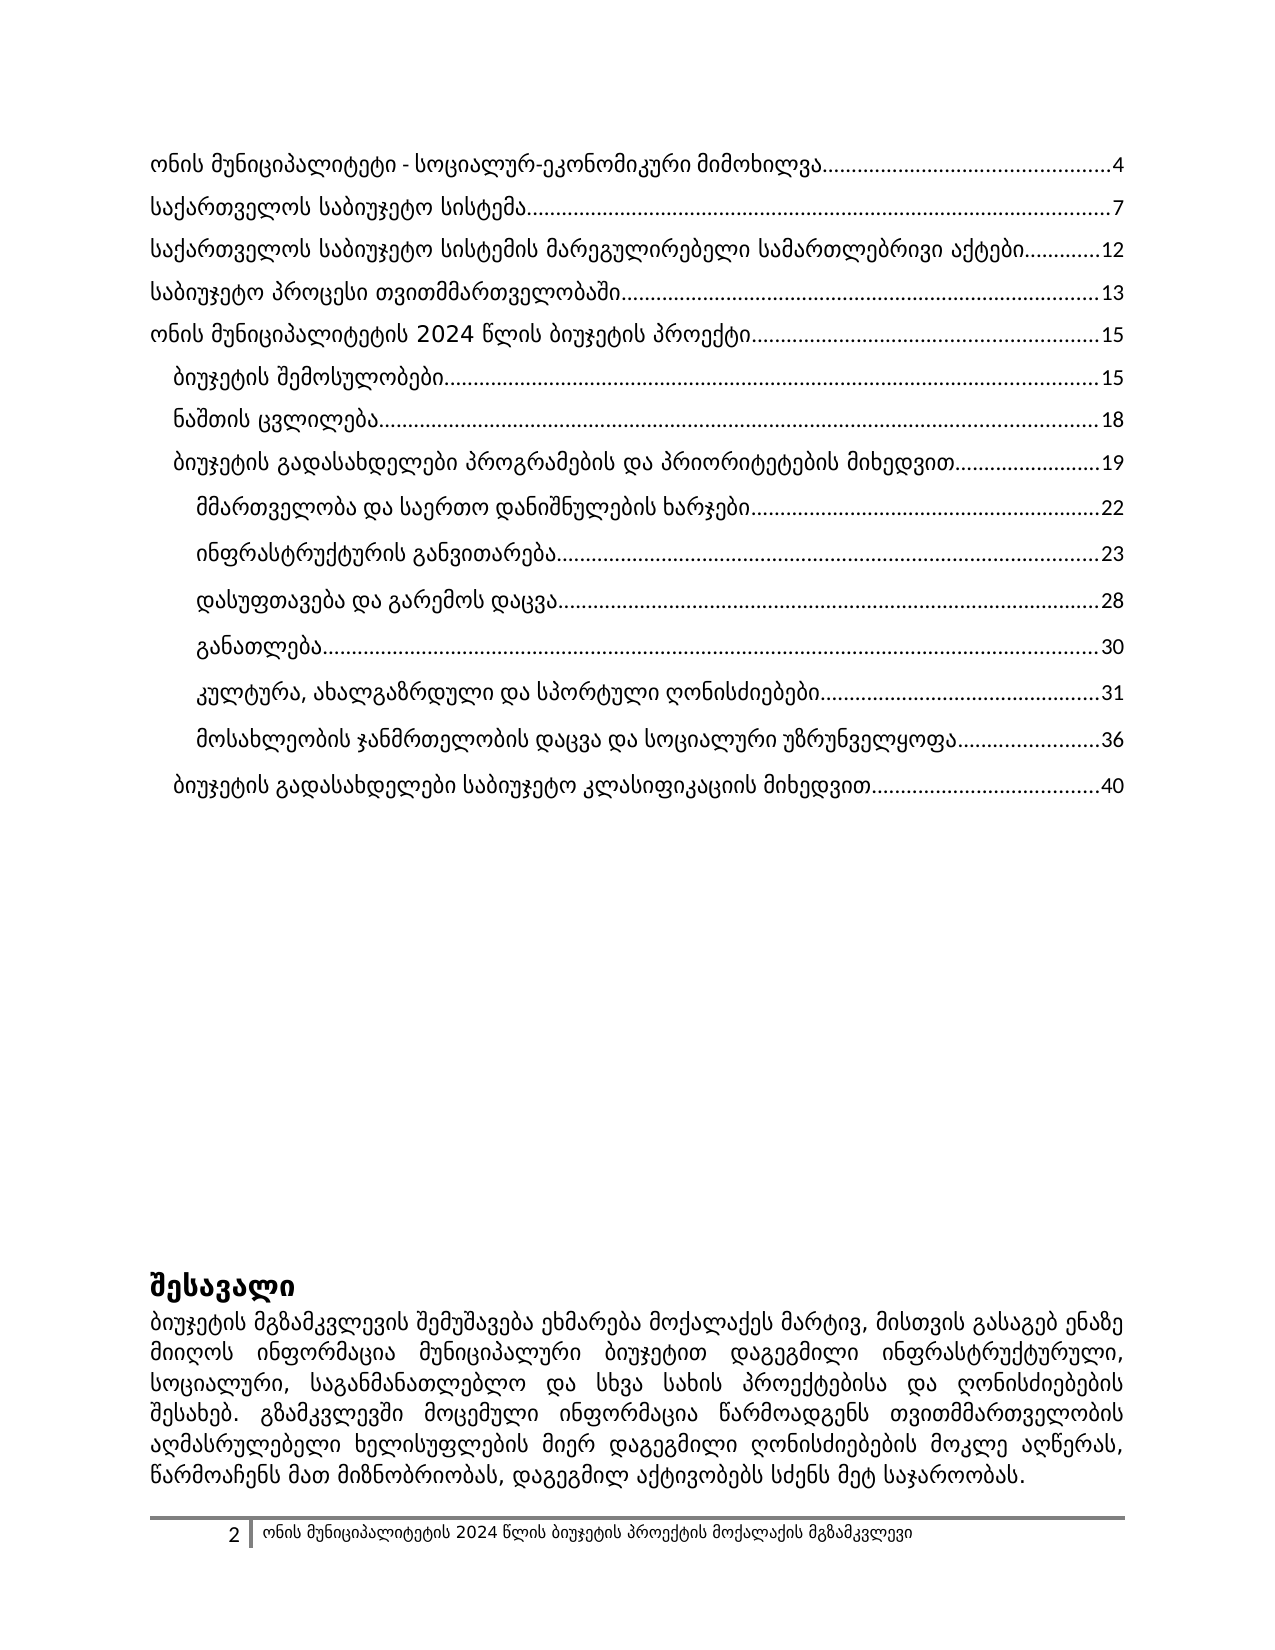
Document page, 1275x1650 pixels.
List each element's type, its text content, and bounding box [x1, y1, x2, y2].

subtitle შესავალი [150, 1270, 1125, 1304]
text ბიუჯეტის მგზამკვლევის შემუშავება ეხმარება მოქალაქეს მარტივ, მისთვის გასაგებ ენაზე მიიღოს ინფორმაცია მუნიციპალური ბიუჯეტით დაგეგმილი ინფრასტრუქტურული, სოციალური, საგანმანათლებლო და სხვა სახის პროექტებისა და ღონისძიებების შესახებ. გზამკვლევში მოცემული ინფორმაცია წარმოადგენს თვითმმართველობის აღმასრულებელი ხელისუფლების მიერ დაგეგმილი ღონისძიებების მოკლე აღწერას, წარმოაჩენს მათ მიზნობრიობას, დაგეგმილ აქტივობებს სძენს მეტ საჯაროობას. [150, 1309, 1125, 1488]
